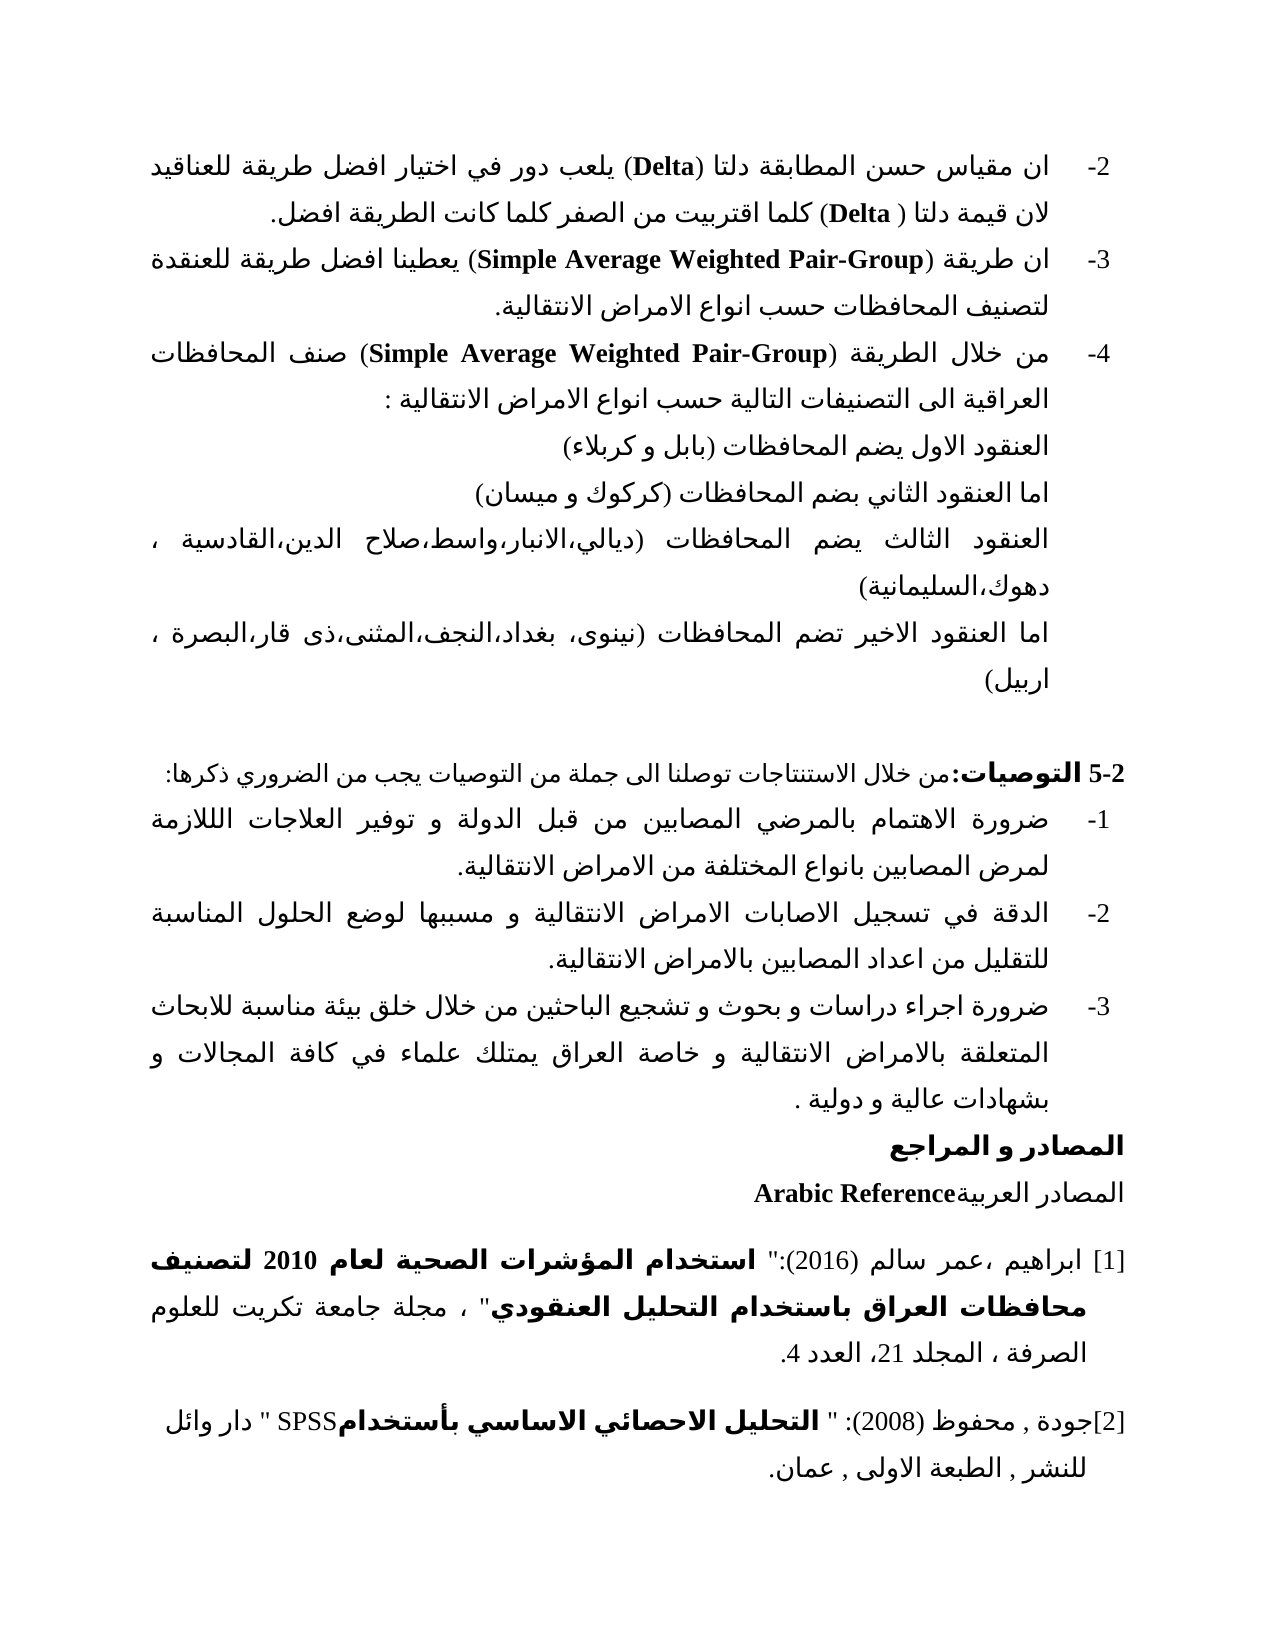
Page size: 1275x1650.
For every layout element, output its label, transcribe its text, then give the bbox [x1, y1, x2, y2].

list من خلال الطريقة (Simple Average Weighted Pair-Group) صنف المحافظات العراقية الى التصنيفات التالية حسب انواع الامراض الانتقالية : [150, 337, 1087, 414]
list الدقة في تسجيل الاصابات الامراض الانتقالية و مسببها لوضع الحلول المناسبة للتقليل من اعداد المصابين بالامراض الانتقالية. [150, 897, 1087, 974]
text المصادر و المراجع [150, 1130, 1125, 1161]
list ان مقياس حسن المطابقة دلتا (Delta) يلعب دور في اختيار افضل طريقة للعناقيد لان قيمة دلتا ( Delta) كلما اقتربيت من الصفر كلما كانت الطريقة افضل. [150, 150, 1087, 228]
list العنقود الثالث يضم المحافظات (ديالي،الانبار،واسط،صلاح الدين،القادسية ، دهوك،السليمانية) [150, 523, 1050, 601]
text [2]جودة , محفوظ (2008): " التحليل الاحصائي الاساسي بأستخدامSPSS " دار وائل للنشر , الطبعة الاولى , عمان. [150, 1405, 1125, 1483]
list اما العنقود الثاني بضم المحافظات (كركوك و ميسان) [150, 477, 1050, 508]
list ان طريقة (Simple Average Weighted Pair-Group) يعطينا افضل طريقة للعنقدة لتصنيف المحافظات حسب انواع الامراض الانتقالية. [150, 243, 1087, 321]
text [1] ابراهيم ،عمر سالم (2016):" استخدام المؤشرات الصحية لعام 2010 لتصنيف محافظات العراق باستخدام التحليل العنقودي" ، مجلة جامعة تكريت للعلوم الصرفة ، المجلد 21، العدد 4. [150, 1244, 1125, 1369]
list اما العنقود الاخير تضم المحافظات (نينوى، بغداد،النجف،المثنى،ذى قار،البصرة ، اربيل) [150, 617, 1050, 694]
list ضرورة الاهتمام بالمرضي المصابين من قبل الدولة و توفير العلاجات الللازمة لمرض المصابين بانواع المختلفة من الامراض الانتقالية. [150, 803, 1087, 881]
list ضرورة اجراء دراسات و بحوث و تشجيع الباحثين من خلال خلق بيئة مناسبة للابحاث المتعلقة بالامراض الانتقالية و خاصة العراق يمتلك علماء في كافة المجالات و بشهادات عالية و دولية . [150, 990, 1087, 1114]
text 5-2 التوصيات:من خلال الاستنتاجات توصلنا الى جملة من التوصيات يجب من الضروري ذكرها: [150, 757, 1125, 788]
text المصادر العربيةArabic Reference [150, 1177, 1125, 1208]
list العنقود الاول يضم المحافظات (بابل و كربلاء) [150, 430, 1050, 461]
